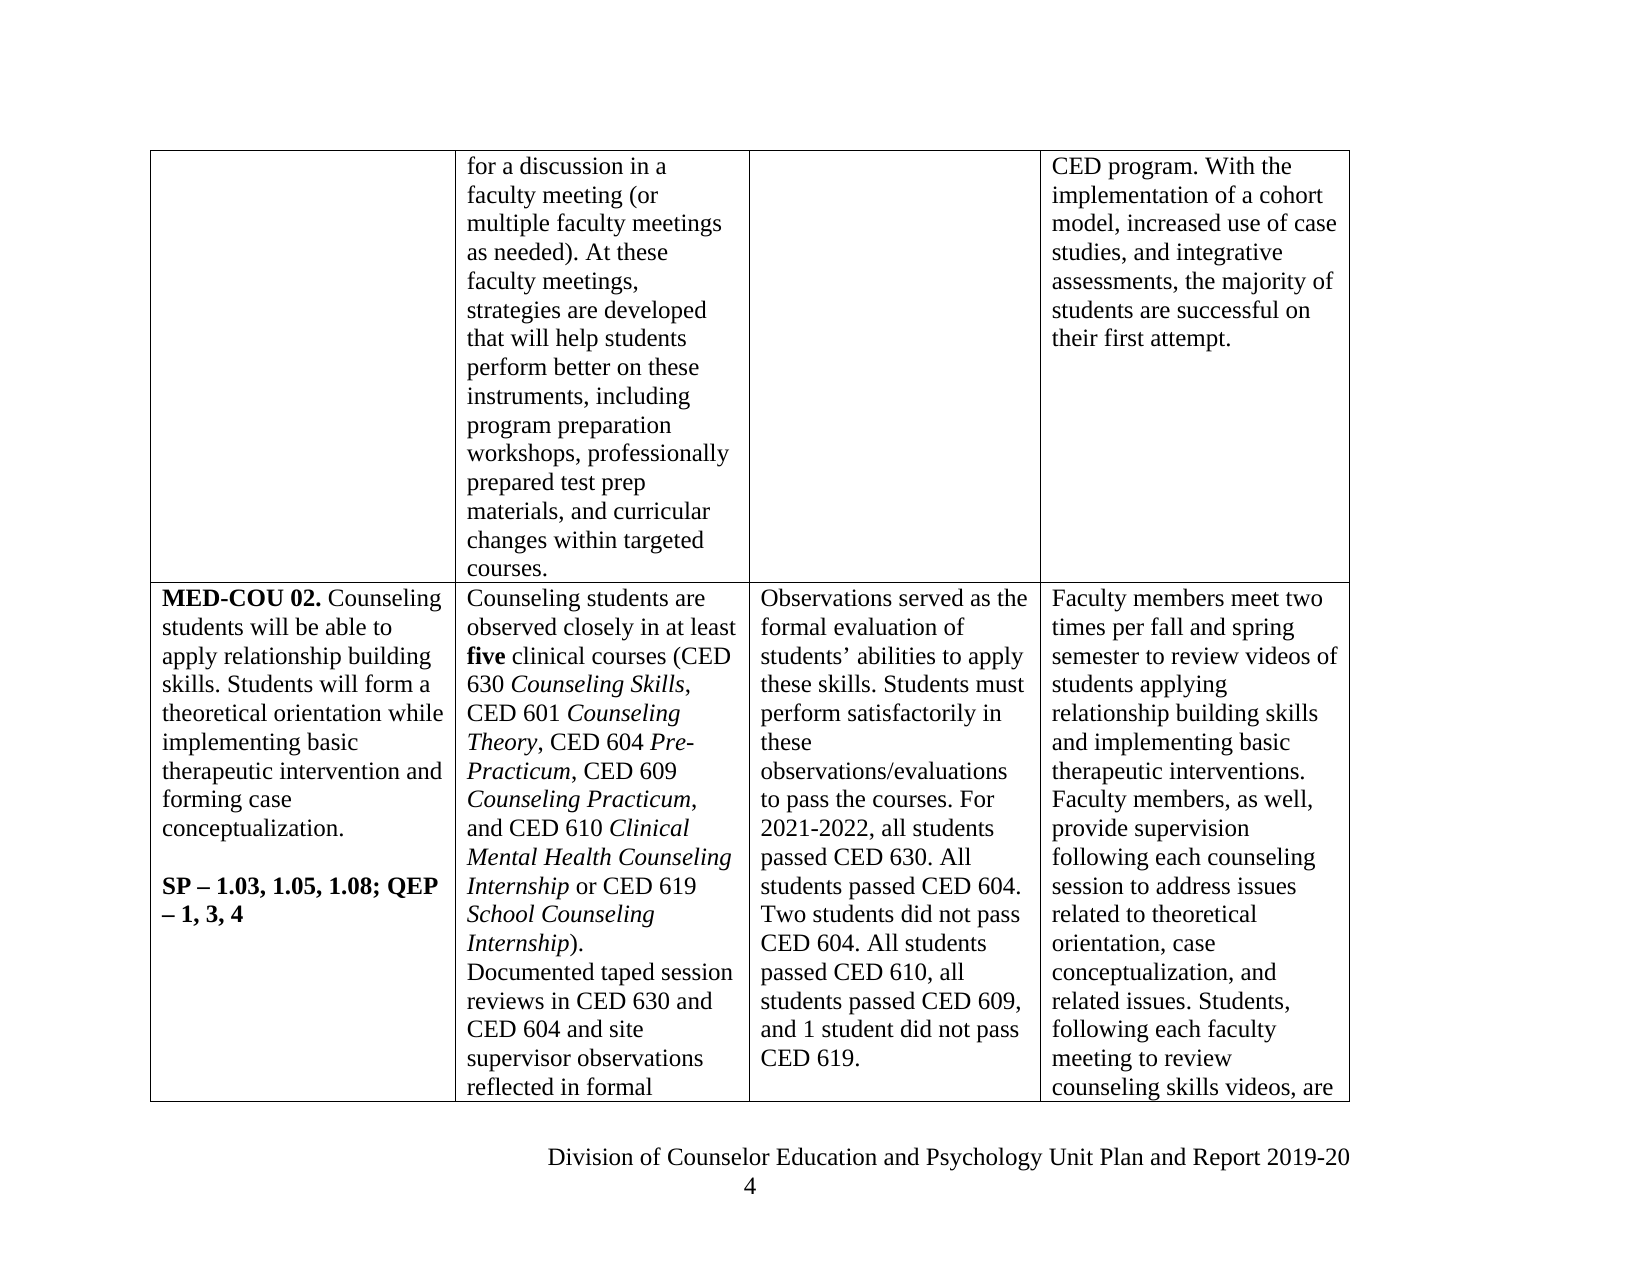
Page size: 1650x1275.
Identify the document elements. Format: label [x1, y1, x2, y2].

table_cell [750, 583, 1040, 1101]
table_cell [1041, 151, 1349, 582]
table_cell [1041, 583, 1349, 1101]
table_cell [456, 583, 749, 1101]
table_cell [456, 151, 749, 582]
table_cell [151, 583, 455, 1101]
table_cell [151, 151, 455, 582]
table_cell [750, 151, 1040, 582]
